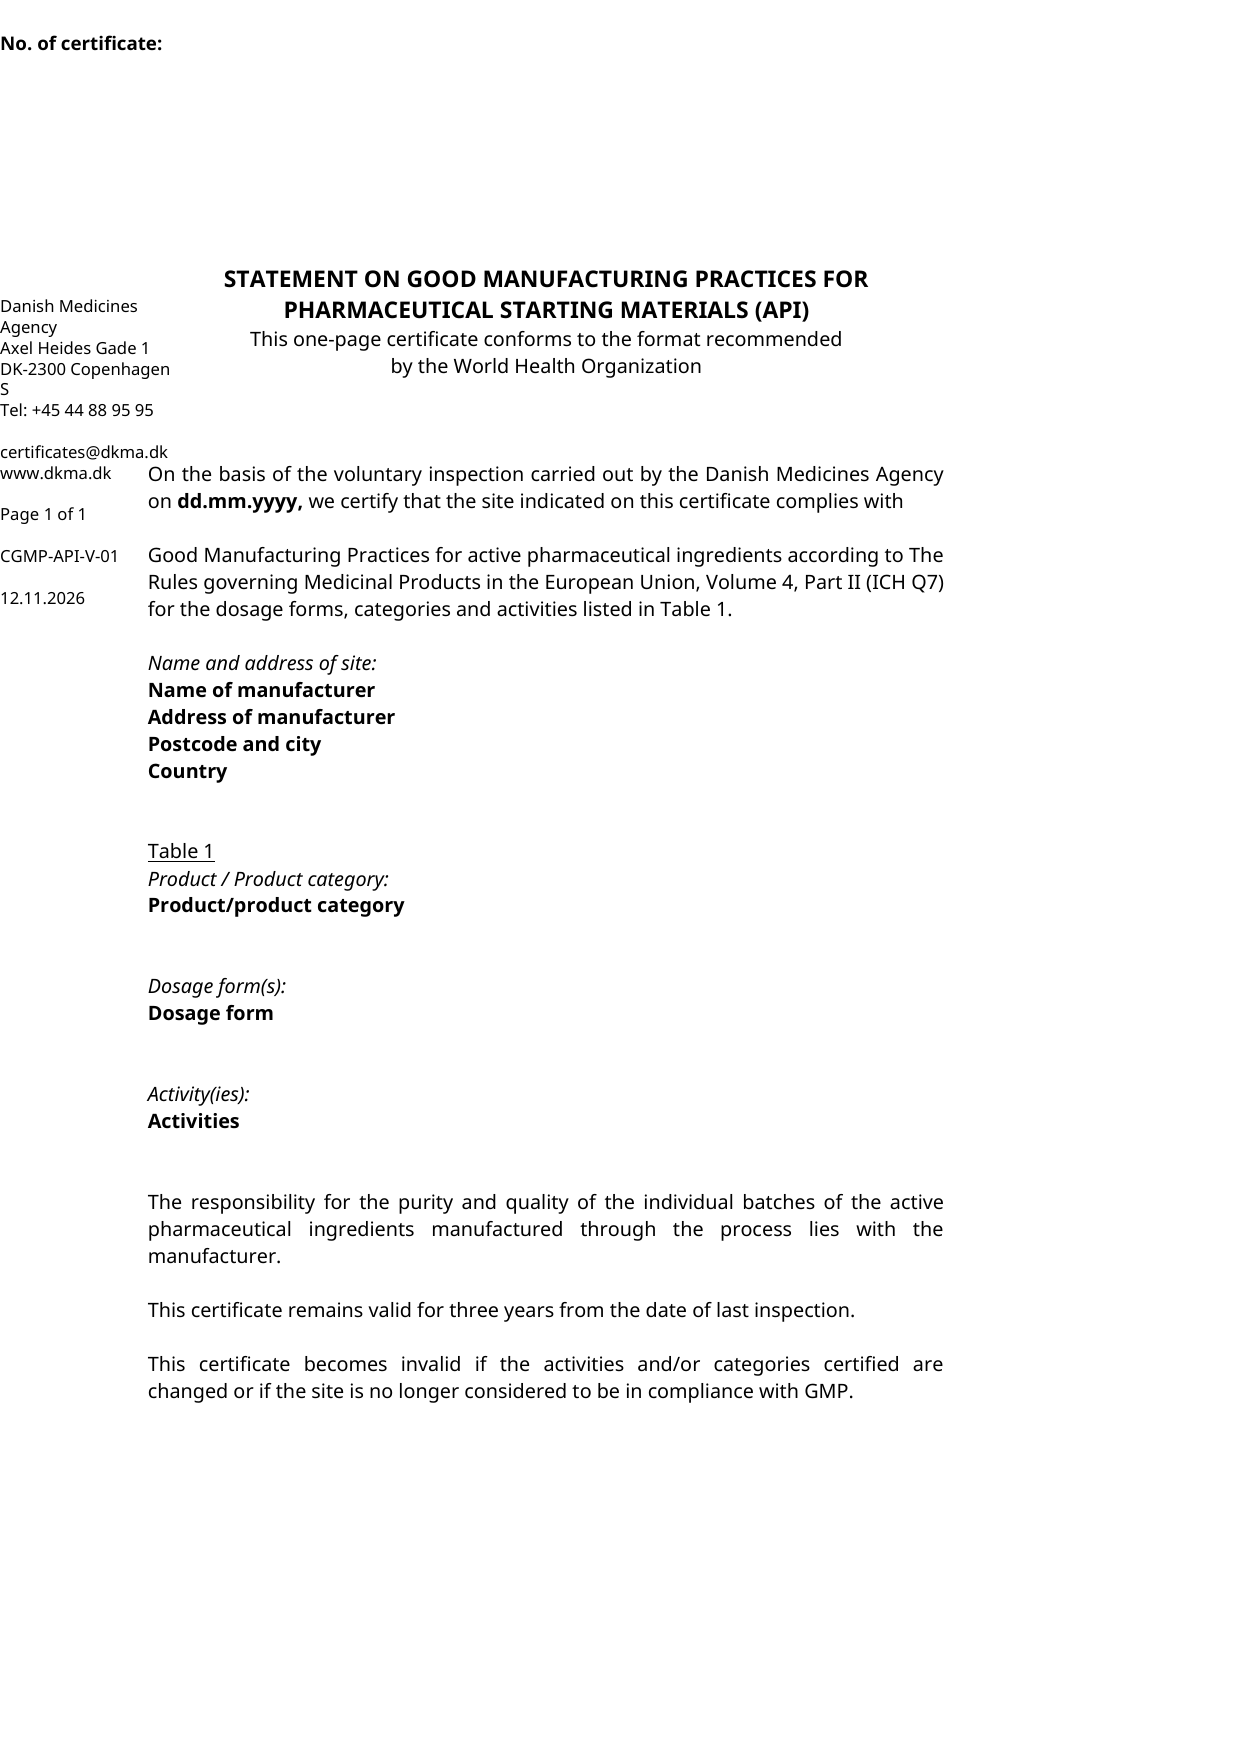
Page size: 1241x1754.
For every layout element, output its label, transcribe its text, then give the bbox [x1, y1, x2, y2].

text This certificate becomes invalid if the activities and/or categories certified are changed or if the site is no longer considered to be in compliance with GMP. [148, 1350, 945, 1404]
text Good Manufacturing Practices for active pharmaceutical ingredients according to The Rules governing Medicinal Products in the European Union, Volume 4, Part II (ICH Q7) for the dosage forms, categories and activities listed in Table 1. [148, 541, 945, 622]
text Activities [148, 1108, 945, 1134]
text Address of manufacturer [148, 703, 945, 730]
text The responsibility for the purity and quality of the individual batches of the active pharmaceutical ingredients manufactured through the process lies with the manufacturer. [148, 1188, 945, 1269]
text Postcode and city [148, 730, 945, 757]
text Table 1 [148, 838, 945, 865]
text This one-page certificate conforms to the format recommended [148, 325, 945, 352]
text Name and address of site: [148, 649, 945, 676]
text Product/product category [148, 892, 945, 919]
text Dosage form [148, 1000, 945, 1027]
text On the basis of the voluntary inspection carried out by the Danish Medicines Agency on dd.mm.yyyy, we certify that the site indicated on this certificate complies with [148, 460, 945, 514]
text Country [148, 757, 945, 784]
text Name of manufacturer [148, 676, 945, 703]
text by the World Health Organization [148, 352, 945, 379]
text Product / Product category: [148, 865, 945, 892]
subtitle PHARMACEUTICAL STARTING MATERIALS (API) [148, 294, 945, 325]
text Dosage form(s): [148, 973, 945, 1000]
text This certificate remains valid for three years from the date of last inspection. [148, 1296, 945, 1323]
text Activity(ies): [148, 1081, 945, 1108]
subtitle STATEMENT ON GOOD MANUFACTURING PRACTICES FOR [148, 263, 945, 294]
